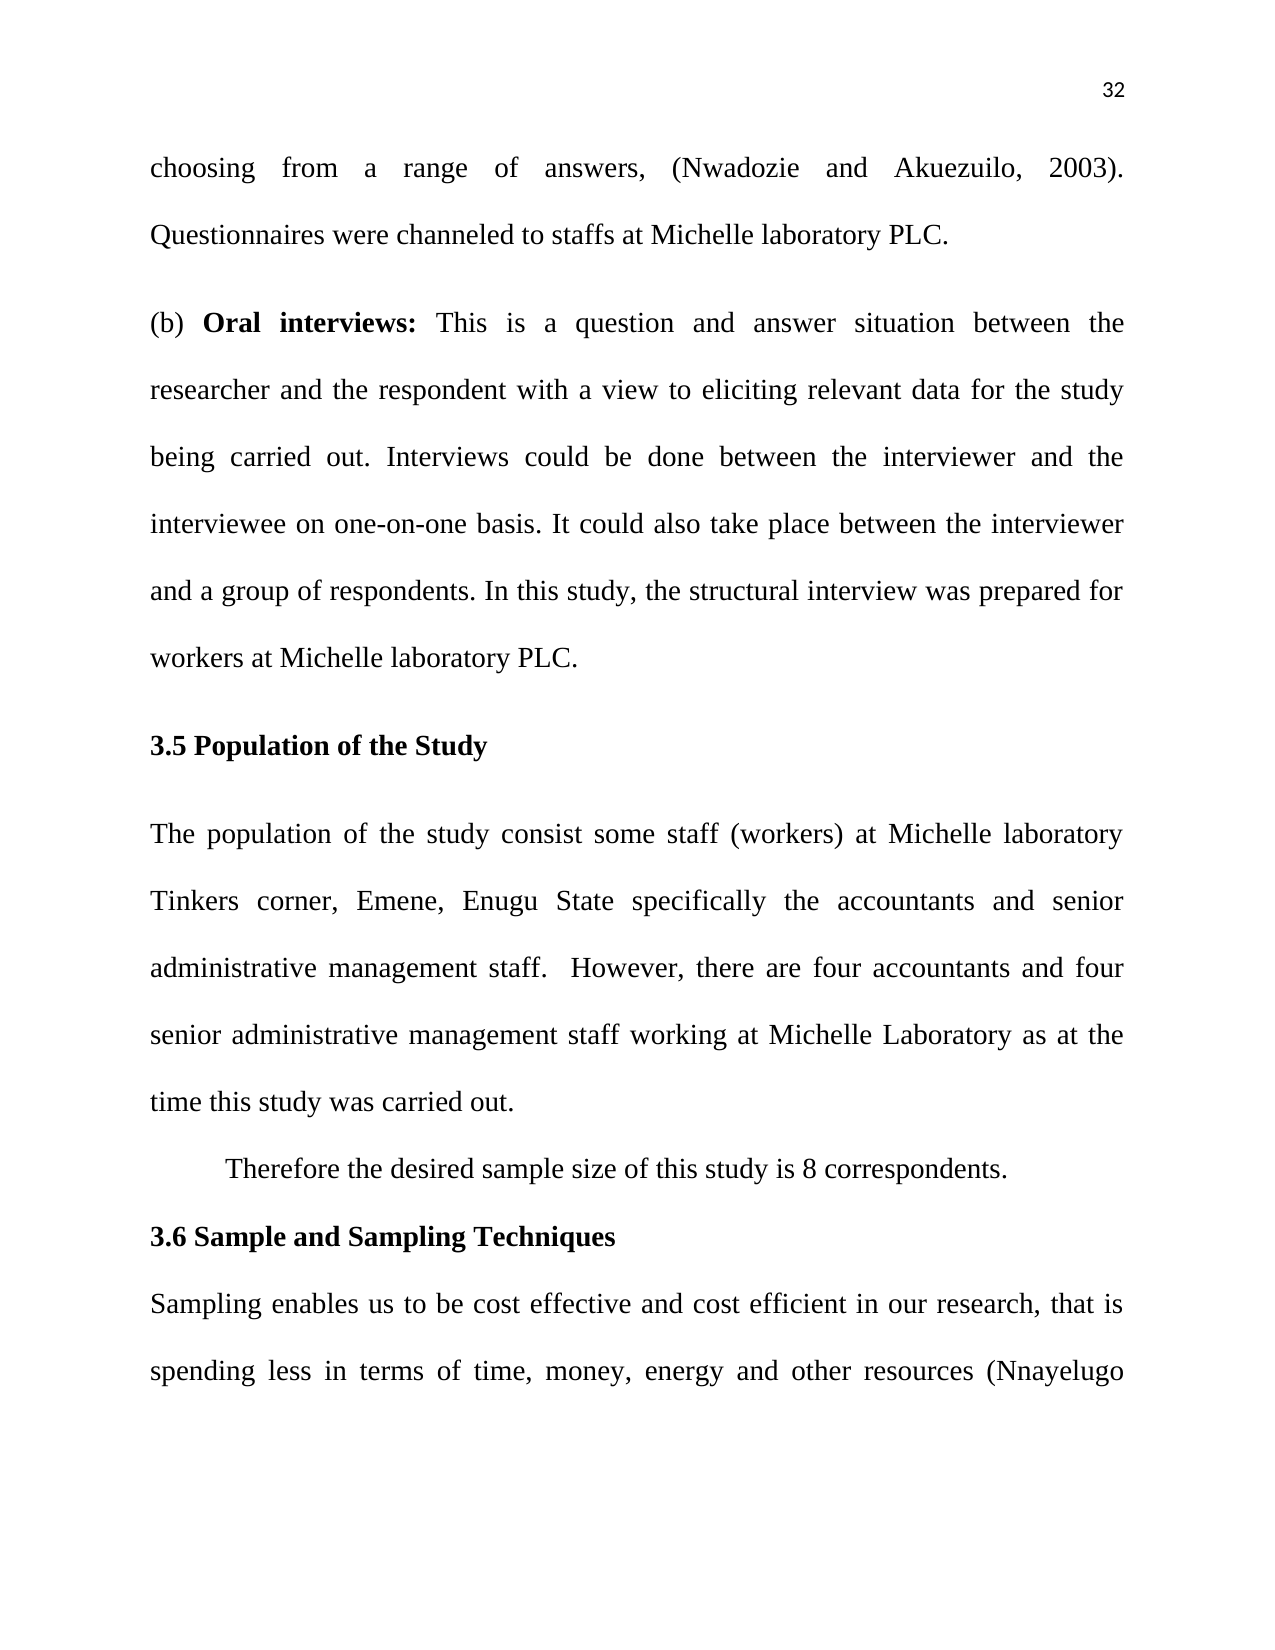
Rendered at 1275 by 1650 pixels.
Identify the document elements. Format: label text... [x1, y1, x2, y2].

text 3.6 Sample and Sampling Techniques [150, 1219, 1125, 1252]
text 3.5 Population of the Study [150, 728, 1125, 762]
text (b) Oral interviews: This is a question and answer situation between the researcher and the respondent with a view to eliciting relevant data for the study being carried out. Interviews could be done between the interviewer and the interviewee on one-on-one basis. It could also take place between the interviewer and a group of respondents. In this study, the structural interview was prepared for workers at Michelle laboratory PLC. [150, 305, 1125, 674]
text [150, 1286, 1125, 1386]
text Therefore the desired sample size of this study is 8 correspondents. [150, 1152, 1125, 1185]
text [150, 150, 1125, 251]
text The population of the study consist some staff (workers) at Michelle laboratory Tinkers corner, Emene, Enugu State specifically the accountants and senior administrative management staff. However, there are four accountants and four senior administrative management staff working at Michelle Laboratory as at the time this study was carried out. [150, 816, 1125, 1118]
